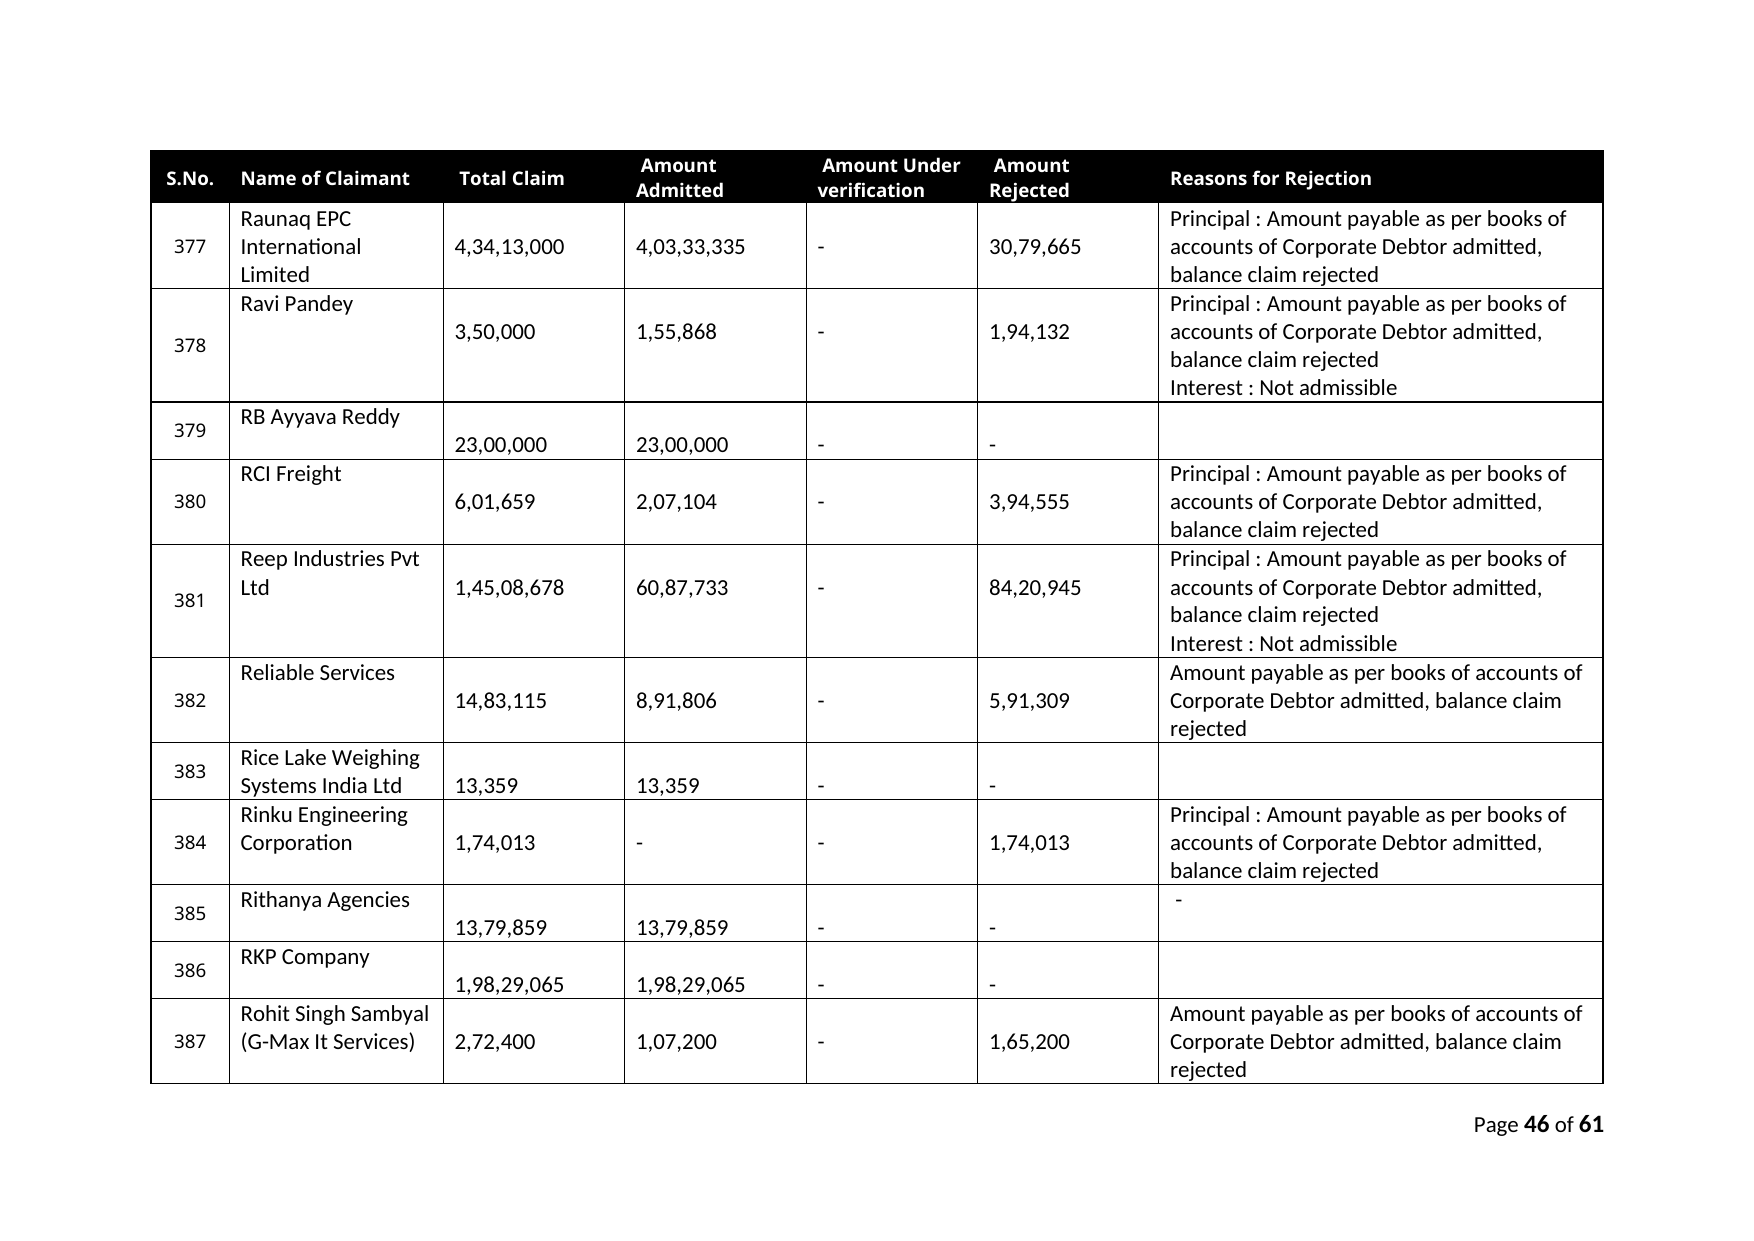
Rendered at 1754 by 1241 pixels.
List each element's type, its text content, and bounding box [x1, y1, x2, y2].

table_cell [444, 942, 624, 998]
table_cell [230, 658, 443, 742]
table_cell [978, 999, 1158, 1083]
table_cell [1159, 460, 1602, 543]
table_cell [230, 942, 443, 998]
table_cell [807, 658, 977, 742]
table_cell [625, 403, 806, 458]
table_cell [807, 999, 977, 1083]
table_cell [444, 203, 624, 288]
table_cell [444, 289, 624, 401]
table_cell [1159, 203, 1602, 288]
table_header Amount Admitted [625, 152, 806, 203]
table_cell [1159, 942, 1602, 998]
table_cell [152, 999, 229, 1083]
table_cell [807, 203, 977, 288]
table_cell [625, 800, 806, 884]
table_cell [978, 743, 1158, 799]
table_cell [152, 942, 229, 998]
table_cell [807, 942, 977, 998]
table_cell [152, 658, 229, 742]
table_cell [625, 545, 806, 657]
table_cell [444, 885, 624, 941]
table_header Amount Rejected [978, 152, 1158, 203]
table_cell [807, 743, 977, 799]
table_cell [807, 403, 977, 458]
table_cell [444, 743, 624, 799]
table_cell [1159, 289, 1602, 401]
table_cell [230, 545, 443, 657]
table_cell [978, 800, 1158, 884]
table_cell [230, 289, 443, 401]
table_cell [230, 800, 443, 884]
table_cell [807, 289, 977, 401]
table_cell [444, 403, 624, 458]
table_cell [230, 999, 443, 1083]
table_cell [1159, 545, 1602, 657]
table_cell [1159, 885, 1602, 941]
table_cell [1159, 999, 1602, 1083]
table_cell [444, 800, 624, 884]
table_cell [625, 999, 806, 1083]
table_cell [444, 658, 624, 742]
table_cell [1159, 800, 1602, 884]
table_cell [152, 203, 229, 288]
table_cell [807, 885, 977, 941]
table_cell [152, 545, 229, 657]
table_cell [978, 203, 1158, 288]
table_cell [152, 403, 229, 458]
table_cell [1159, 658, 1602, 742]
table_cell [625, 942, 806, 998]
table_header Amount Under verification [807, 152, 977, 203]
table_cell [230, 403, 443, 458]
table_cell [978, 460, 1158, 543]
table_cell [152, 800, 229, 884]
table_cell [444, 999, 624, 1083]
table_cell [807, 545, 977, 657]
table_header S.No. [152, 152, 229, 203]
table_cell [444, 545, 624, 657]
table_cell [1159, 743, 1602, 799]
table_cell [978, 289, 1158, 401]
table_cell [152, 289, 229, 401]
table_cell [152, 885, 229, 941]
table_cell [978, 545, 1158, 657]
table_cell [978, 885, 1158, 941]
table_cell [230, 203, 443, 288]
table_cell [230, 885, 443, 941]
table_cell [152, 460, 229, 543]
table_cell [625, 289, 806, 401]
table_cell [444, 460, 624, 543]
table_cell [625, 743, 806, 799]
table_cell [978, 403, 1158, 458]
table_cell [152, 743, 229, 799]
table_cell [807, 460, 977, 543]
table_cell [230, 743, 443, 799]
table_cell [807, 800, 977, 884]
table_header Name of Claimant [230, 152, 443, 203]
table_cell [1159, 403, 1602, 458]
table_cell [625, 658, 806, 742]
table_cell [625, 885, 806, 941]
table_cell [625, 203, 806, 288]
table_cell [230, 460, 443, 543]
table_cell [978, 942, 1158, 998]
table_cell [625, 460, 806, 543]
table_header Reasons for Rejection [1159, 152, 1602, 203]
table_header Total Claim [444, 152, 624, 203]
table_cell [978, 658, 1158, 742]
